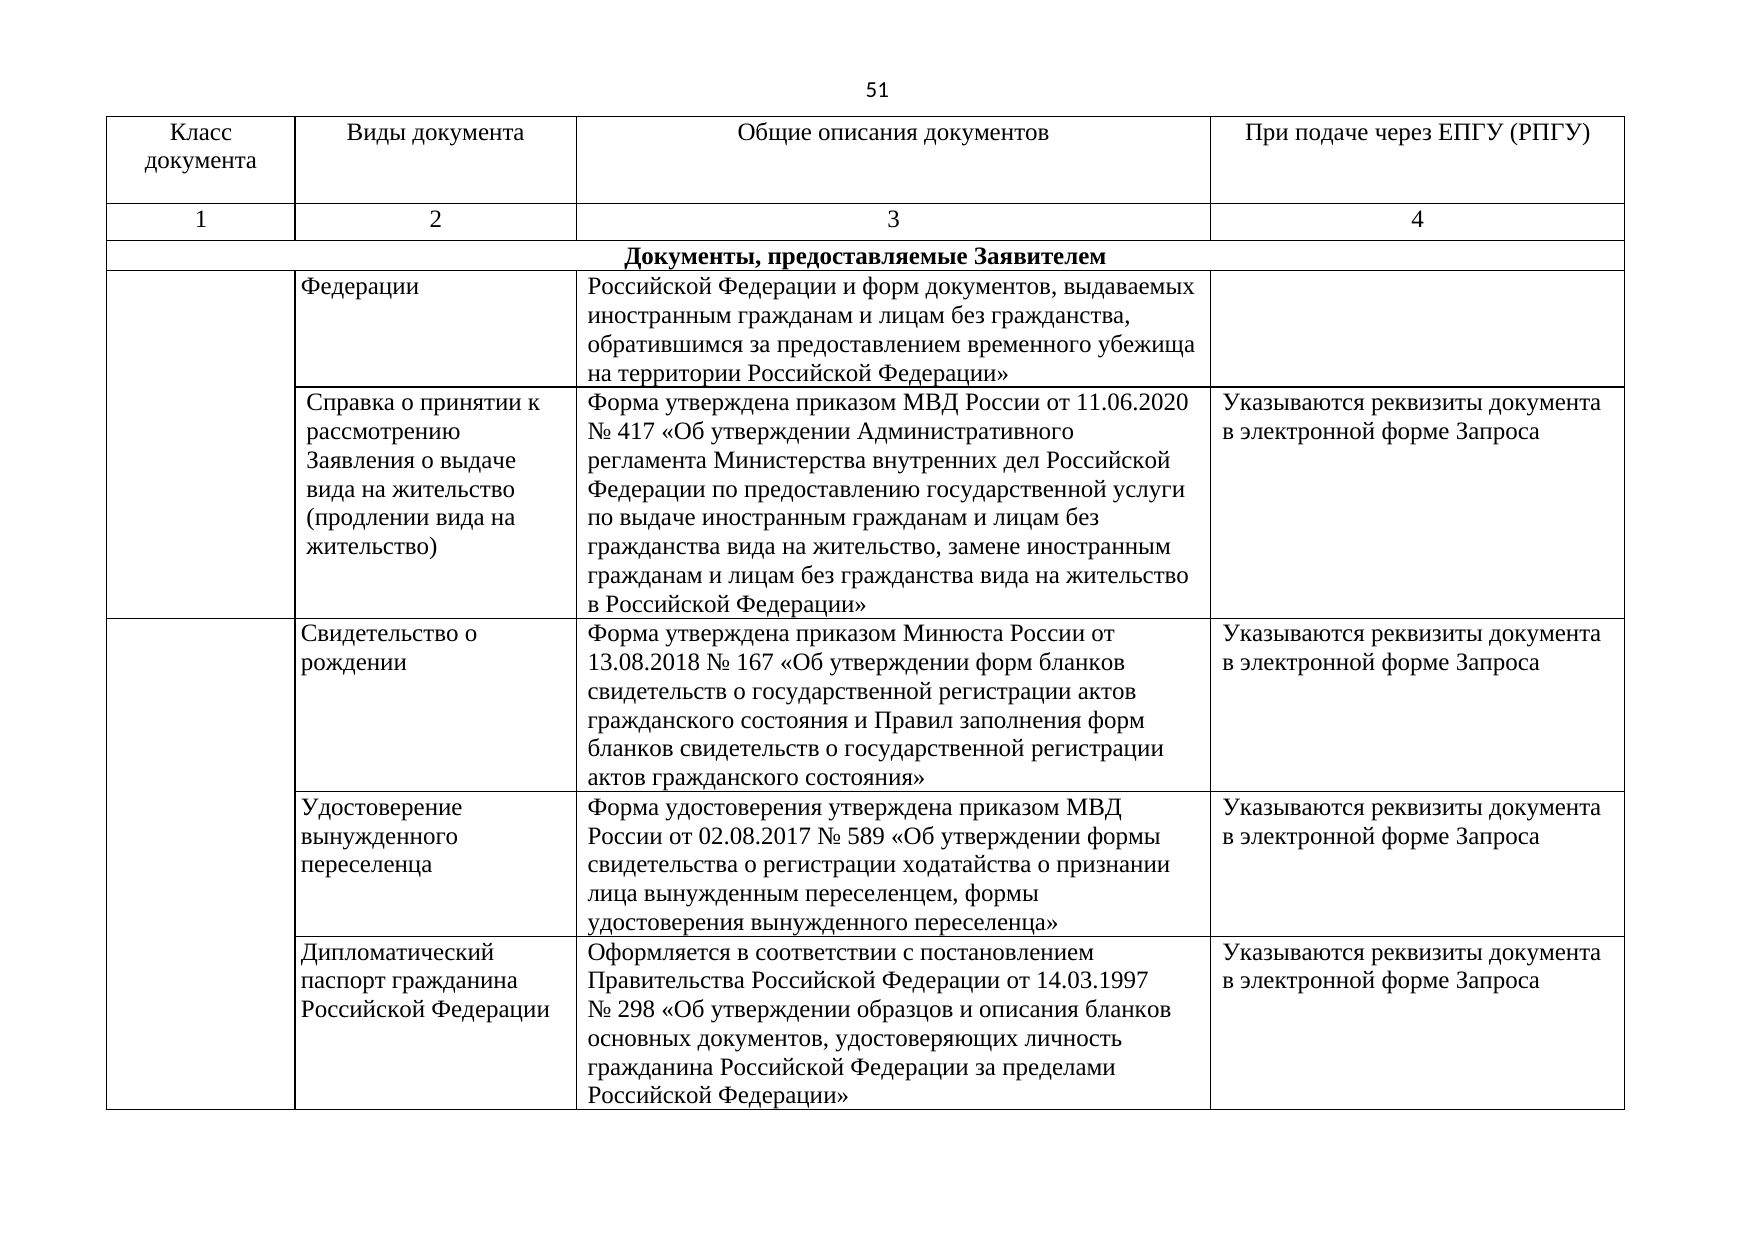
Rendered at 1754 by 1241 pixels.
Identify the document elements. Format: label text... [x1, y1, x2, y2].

table_cell [107, 386, 294, 617]
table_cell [577, 271, 1210, 386]
table_cell Указываются реквизиты документа в электронной форме Запроса [1211, 388, 1624, 617]
table_header Виды документа [296, 117, 576, 203]
table_cell 4 [1211, 204, 1624, 240]
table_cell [1211, 937, 1624, 1109]
table_cell Удостоверение вынужденного переселенца [296, 792, 576, 936]
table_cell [296, 271, 576, 386]
table_cell Дипломатический паспорт гражданина Российской Федерации [296, 937, 576, 1109]
table_cell 2 [296, 204, 576, 240]
table_cell Форма утверждена приказом Минюста России от 13.08.2018 № 167 «Об утверждении форм бланков свидетельств о государственной регистрации актов гражданского состояния и Правил заполнения форм бланков свидетельств о государственной регистрации актов гражданского состояния» [577, 619, 1210, 791]
table_cell Указываются реквизиты документа в электронной форме Запроса [1211, 619, 1624, 791]
table_header Класс документа [107, 117, 294, 203]
table_cell 3 [577, 204, 1210, 240]
table_cell Справка о принятии к рассмотрению Заявления о выдаче вида на жительство (продлении вида на жительство) [296, 388, 576, 617]
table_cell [1211, 271, 1624, 386]
table_cell Оформляется в соответствии с постановлением Правительства Российской Федерации от 14.03.1997 № 298 «Об утверждении образцов и описания бланков основных документов, удостоверяющих личность гражданина Российской Федерации за пределами Российской Федерации» [577, 937, 1210, 1109]
table_cell Документы, предоставляемые Заявителем [107, 241, 1624, 270]
table_cell Форма утверждена приказом МВД России от 11.06.2020 № 417 «Об утверждении Административного регламента Министерства внутренних дел Российской Федерации по предоставлению государственной услуги по выдаче иностранным гражданам и лицам без гражданства вида на жительство, замене иностранным гражданам и лицам без гражданства вида на жительство в Российской Федерации» [577, 388, 1210, 617]
table_cell Свидетельство о рождении [296, 619, 576, 791]
table_cell Форма удостоверения утверждена приказом МВД России от 02.08.2017 № 589 «Об утверждении формы свидетельства о регистрации ходатайства о признании лица вынужденным переселенцем, формы удостоверения вынужденного переселенца» [577, 792, 1210, 936]
table_cell [107, 619, 294, 1109]
table_cell 1 [107, 204, 294, 240]
table_cell Указываются реквизиты документа в электронной форме Запроса [1211, 792, 1624, 936]
table_header При подаче через ЕПГУ (РПГУ) [1211, 117, 1624, 203]
table_header Общие описания документов [577, 117, 1210, 203]
